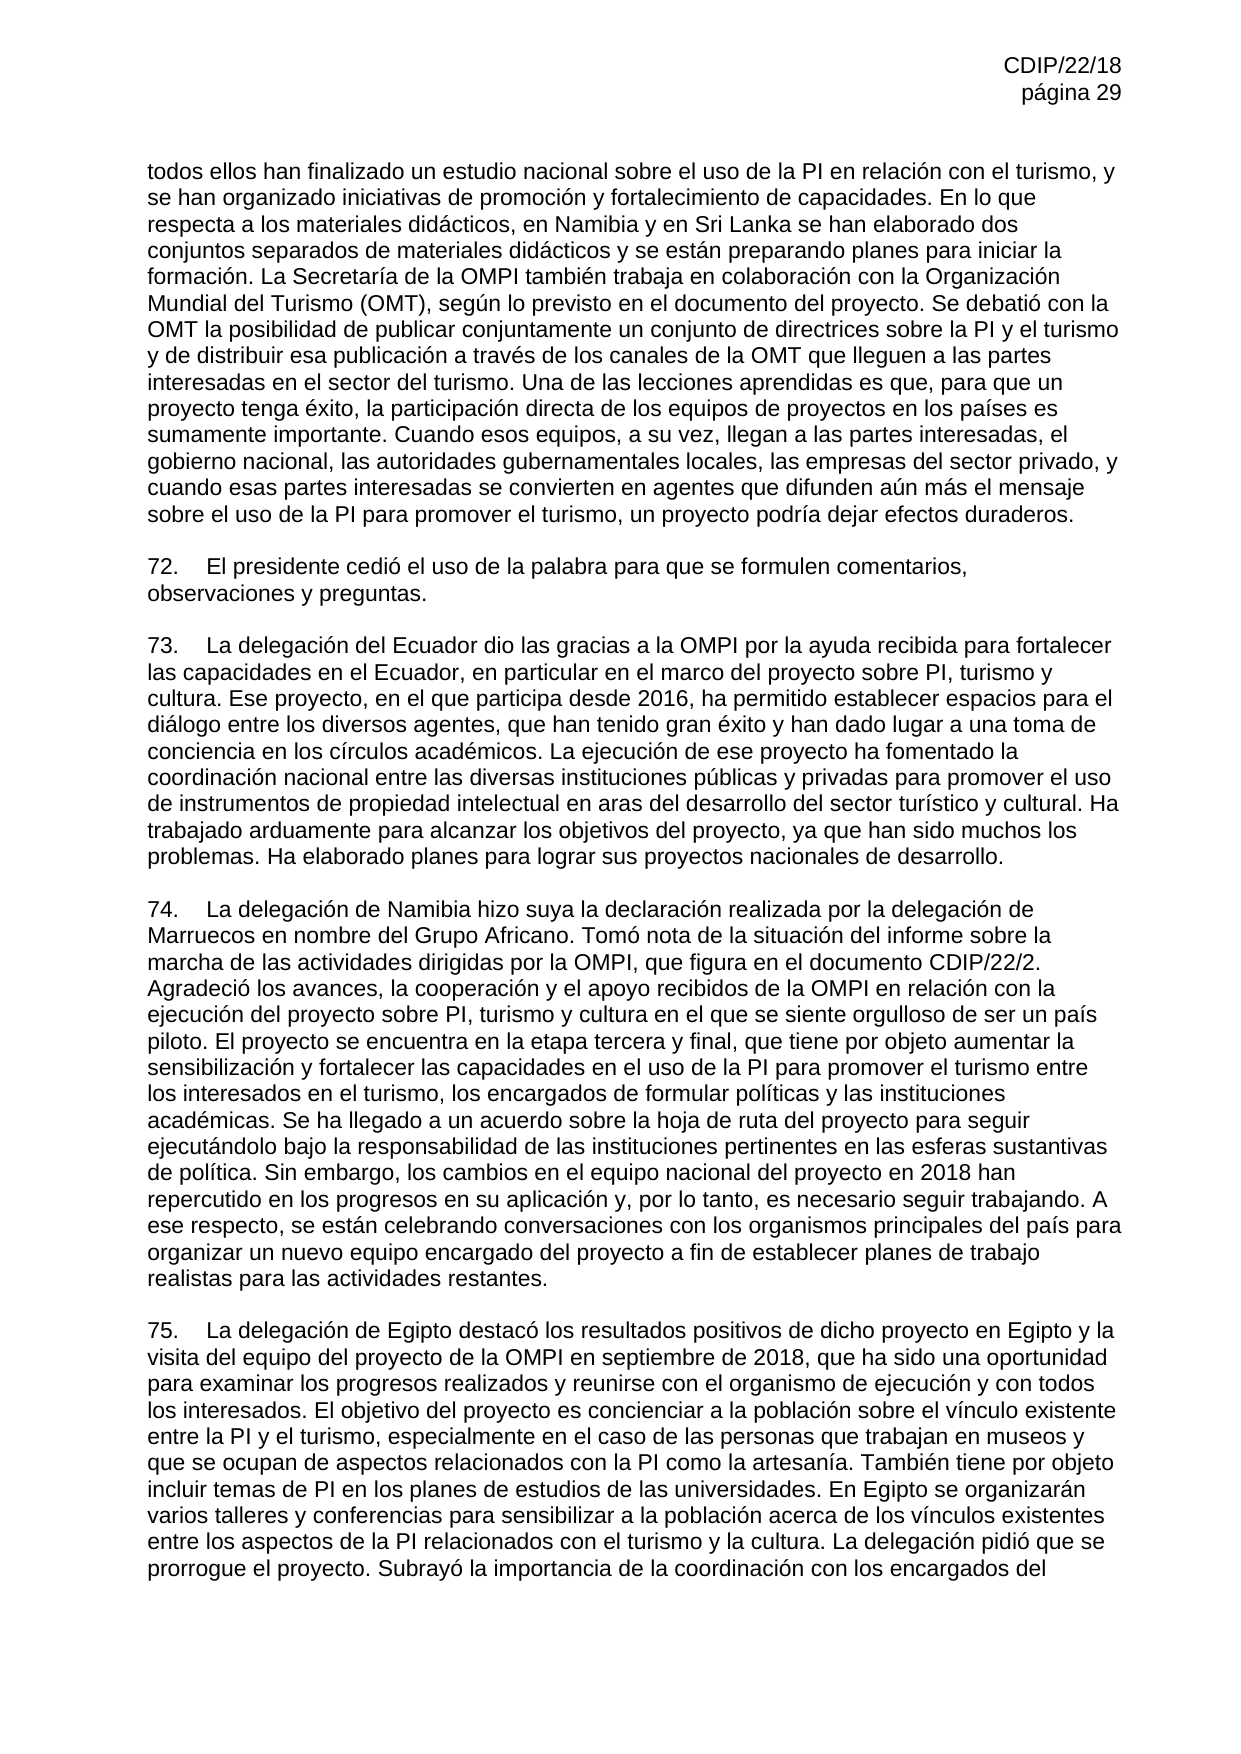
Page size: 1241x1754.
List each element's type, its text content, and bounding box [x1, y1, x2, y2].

list La delegación de Namibia hizo suya la declaración realizada por la delegación de Marruecos en nombre del Grupo Africano. Tomó nota de la situación del informe sobre la marcha de las actividades dirigidas por la OMPI, que figura en el documento CDIP/22/2. Agradeció los avances, la cooperación y el apoyo recibidos de la OMPI en relación con la ejecución del proyecto sobre PI, turismo y cultura en el que se siente orgulloso de ser un país piloto. El proyecto se encuentra en la etapa tercera y final, que tiene por objeto aumentar la sensibilización y fortalecer las capacidades en el uso de la PI para promover el turismo entre los interesados en el turismo, los encargados de formular políticas y las instituciones académicas. Se ha llegado a un acuerdo sobre la hoja de ruta del proyecto para seguir ejecutándolo bajo la responsabilidad de las instituciones pertinentes en las esferas sustantivas de política. Sin embargo, los cambios en el equipo nacional del proyecto en 2018 han repercutido en los progresos en su aplicación y, por lo tanto, es necesario seguir trabajando. A ese respecto, se están celebrando conversaciones con los organismos principales del país para organizar un nuevo equipo encargado del proyecto a fin de establecer planes de trabajo realistas para las actividades restantes. [147, 896, 1122, 1291]
list La delegación del Ecuador dio las gracias a la OMPI por la ayuda recibida para fortalecer las capacidades en el Ecuador, en particular en el marco del proyecto sobre PI, turismo y cultura. Ese proyecto, en el que participa desde 2016, ha permitido establecer espacios para el diálogo entre los diversos agentes, que han tenido gran éxito y han dado lugar a una toma de conciencia en los círculos académicos. La ejecución de ese proyecto ha fomentado la coordinación nacional entre las diversas instituciones públicas y privadas para promover el uso de instrumentos de propiedad intelectual en aras del desarrollo del sector turístico y cultural. Ha trabajado arduamente para alcanzar los objetivos del proyecto, ya que han sido muchos los problemas. Ha elaborado planes para lograr sus proyectos nacionales de desarrollo. [147, 632, 1122, 869]
list El presidente cedió el uso de la palabra para que se formulen comentarios, observaciones y preguntas. [147, 553, 1122, 606]
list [147, 1317, 1122, 1581]
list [147, 158, 1122, 527]
